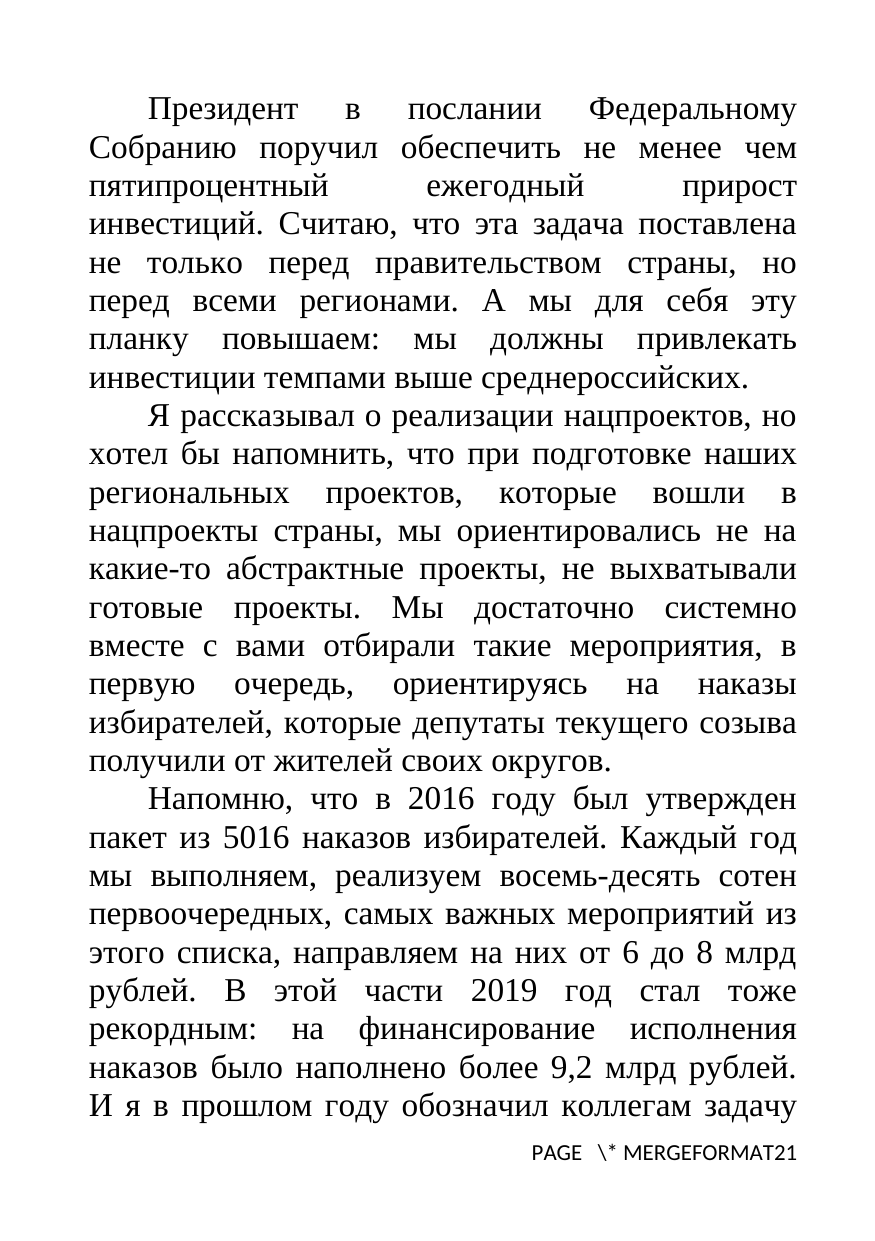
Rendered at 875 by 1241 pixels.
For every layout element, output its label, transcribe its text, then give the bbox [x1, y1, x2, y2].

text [89, 779, 797, 1124]
text Я рассказывал о реализации нацпроектов, но хотел бы напомнить, что при подготовке наших региональных проектов, которые вошли в нацпроекты страны, мы ориентировались не на какие-то абстрактные проекты, не выхватывали готовые проекты. Мы достаточно системно вместе с вами отбирали такие мероприятия, в первую очередь, ориентируясь на наказы избирателей, которые депутаты текущего созыва получили от жителей своих округов. [89, 395, 797, 779]
text Президент в послании Федеральному Собранию поручил обеспечить не менее чем пятипроцентный ежегодный прирост инвестиций. Считаю, что эта задача поставлена не только перед правительством страны, но перед всеми регионами. А мы для себя эту планку повышаем: мы должны привлекать инвестиции темпами выше среднероссийских. [89, 89, 797, 395]
